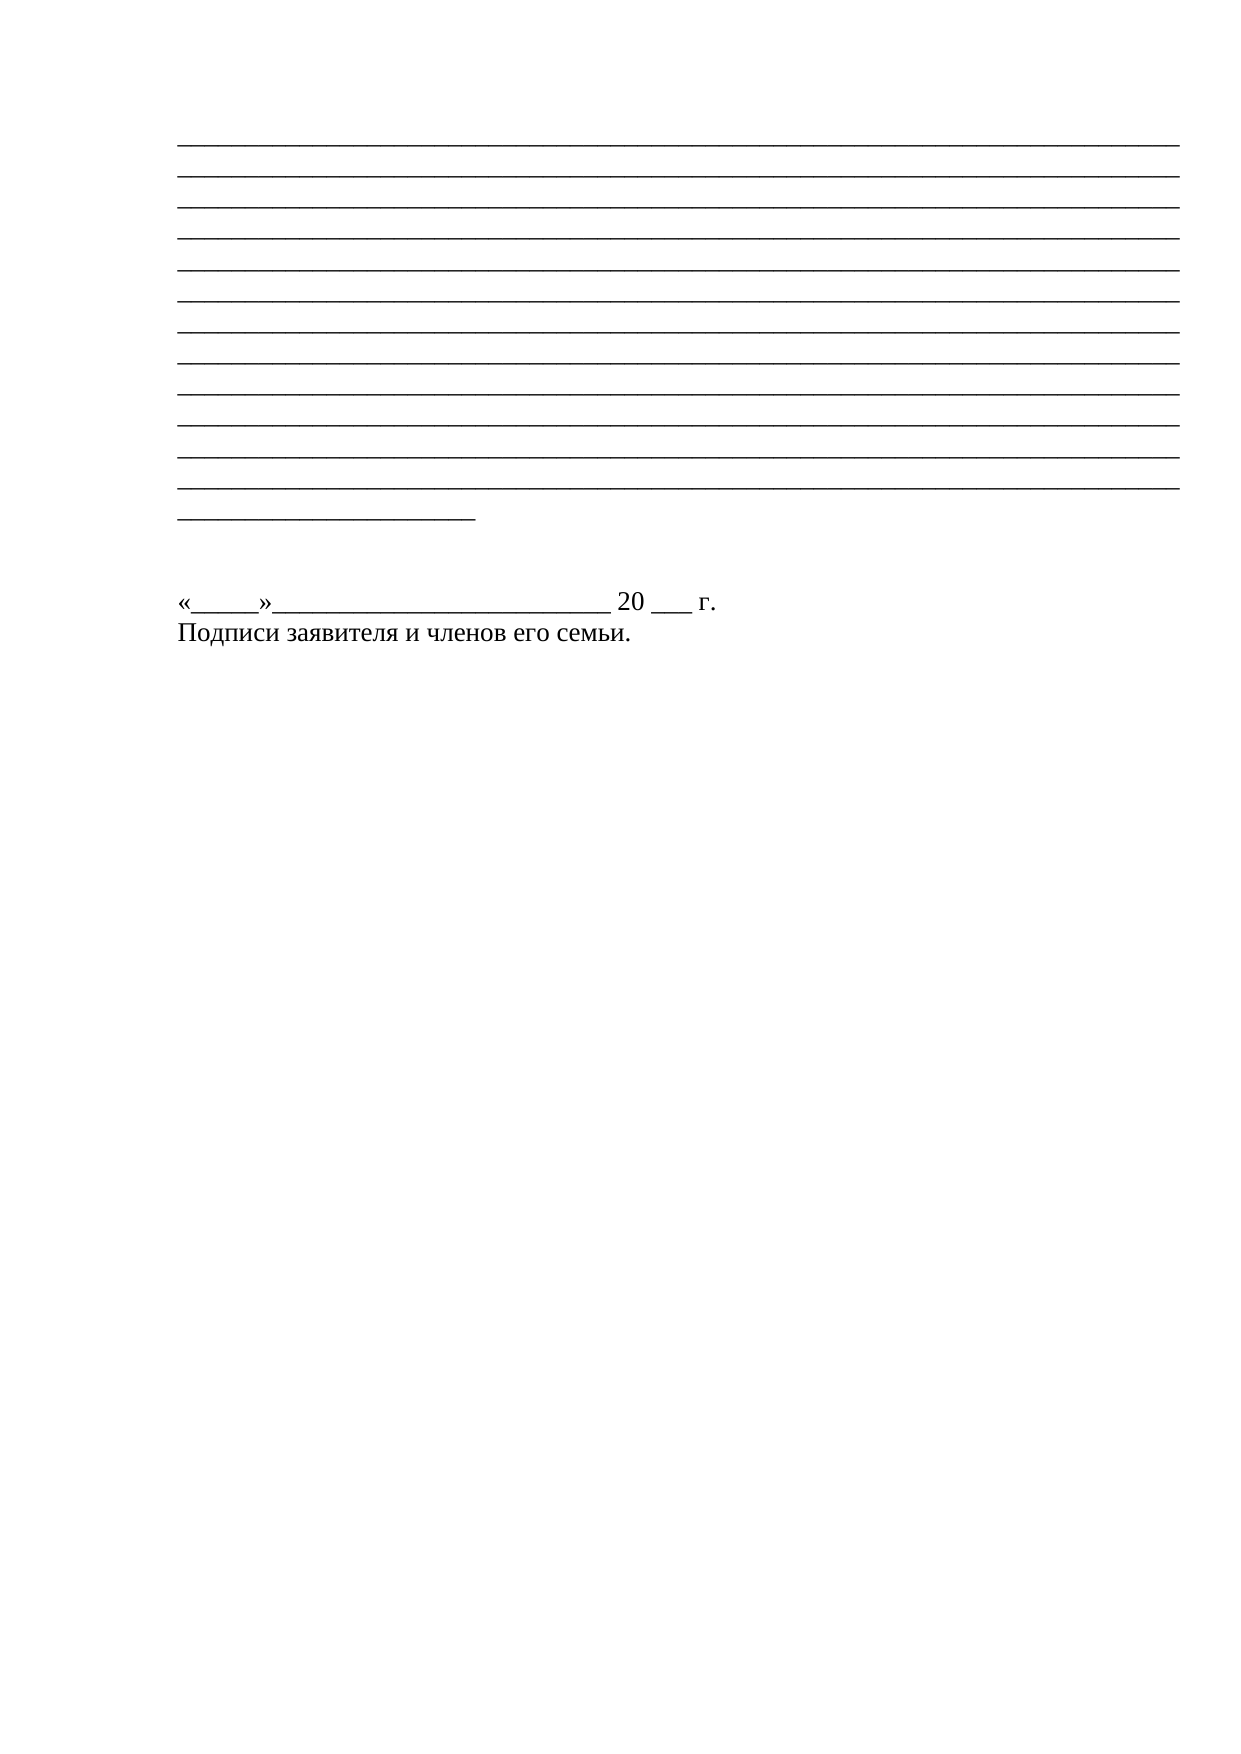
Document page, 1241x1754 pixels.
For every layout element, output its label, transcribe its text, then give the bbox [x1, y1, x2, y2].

text Подписи заявителя и членов его семьи. [177, 616, 1181, 648]
text __________________________________________________________________________________________________________________________________________________________________________________________________________________________________________________________________________________________________________________________________________________________________________________ [177, 118, 1181, 274]
text «_____»_________________________ 20 ___ г. [177, 585, 1181, 616]
text __________________________________________________________________________________________________________________________________________________________________________ [177, 429, 1181, 523]
text __________________________________________________________________________________________________________________________________________________________________________________________________________________________________________________________________________________________________________________________________________________________________________________ [177, 274, 1181, 429]
